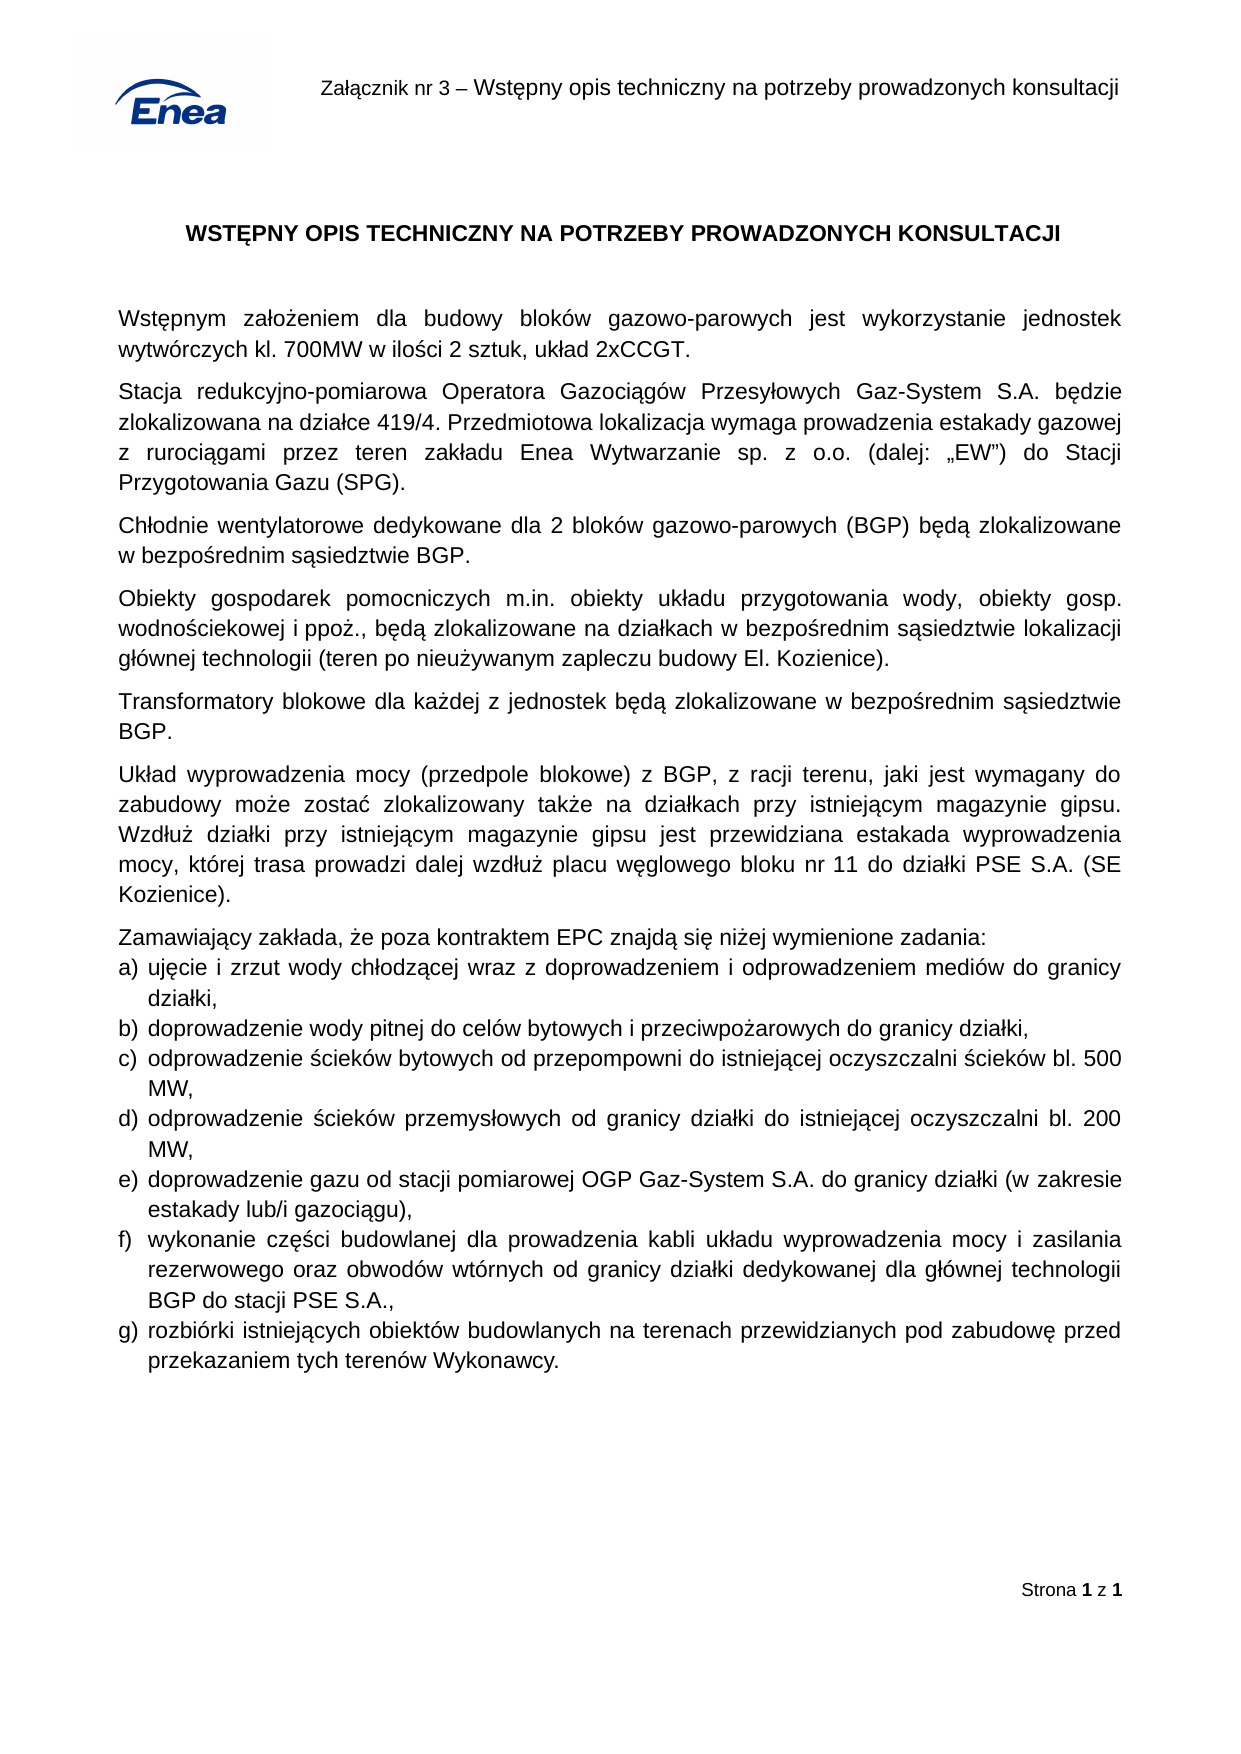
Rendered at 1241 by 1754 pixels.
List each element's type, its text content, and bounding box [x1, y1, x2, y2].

list rozbiórki istniejących obiektów budowlanych na terenach przewidzianych pod zabudowę przed przekazaniem tych terenów Wykonawcy. [118, 1317, 1122, 1373]
text Układ wyprowadzenia mocy (przedpole blokowe) z BGP, z racji terenu, jaki jest wymagany do zabudowy może zostać zlokalizowany także na działkach przy istniejącym magazynie gipsu. Wzdłuż działki przy istniejącym magazynie gipsu jest przewidziana estakada wyprowadzenia mocy, której trasa prowadzi dalej wzdłuż placu węglowego bloku nr 11 do działki PSE S.A. (SE Kozienice). [118, 761, 1122, 908]
text Chłodnie wentylatorowe dedykowane dla 2 bloków gazowo-parowych (BGP) będą zlokalizowane w bezpośrednim sąsiedztwie BGP. [118, 512, 1122, 568]
list odprowadzenie ścieków przemysłowych od granicy działki do istniejącej oczyszczalni bl. 200 MW, [118, 1105, 1122, 1162]
text Zamawiający zakłada, że poza kontraktem EPC znajdą się niżej wymienione zadania: [118, 924, 1111, 950]
text Transformatory blokowe dla każdej z jednostek będą zlokalizowane w bezpośrednim sąsiedztwie BGP. [118, 688, 1122, 744]
list doprowadzenie wody pitnej do celów bytowych i przeciwpożarowych do granicy działki, [118, 1015, 1122, 1041]
list wykonanie części budowlanej dla prowadzenia kabli układu wyprowadzenia mocy i zasilania rezerwowego oraz obwodów wtórnych od granicy działki dedykowanej dla głównej technologii BGP do stacji PSE S.A., [118, 1226, 1122, 1313]
list odprowadzenie ścieków bytowych od przepompowni do istniejącej oczyszczalni ścieków bl. 500 MW, [118, 1045, 1122, 1101]
text Wstępnym założeniem dla budowy bloków gazowo-parowych jest wykorzystanie jednostek wytwórczych kl. 700MW w ilości 2 sztuk, układ 2xCCGT. [118, 305, 1122, 362]
text Obiekty gospodarek pomocniczych m.in. obiekty układu przygotowania wody, obiekty gosp. wodnościekowej i ppoż., będą zlokalizowane na działkach w bezpośrednim sąsiedztwie lokalizacji głównej technologii (teren po nieużywanym zapleczu budowy El. Kozienice). [118, 584, 1122, 671]
text Stacja redukcyjno-pomiarowa Operatora Gazociągów Przesyłowych Gaz-System S.A. będzie zlokalizowana na działce 419/4. Przedmiotowa lokalizacja wymaga prowadzenia estakady gazowej z rurociągami przez teren zakładu Enea Wytwarzanie sp. z o.o. (dalej: „EW”) do Stacji Przygotowania Gazu (SPG). [118, 378, 1122, 495]
list doprowadzenie gazu od stacji pomiarowej OGP Gaz-System S.A. do granicy działki (w zakresie estakady lub/i gazociągu), [118, 1166, 1122, 1222]
picture [72, 30, 270, 154]
text WSTĘPNY OPIS TECHNICZNY NA POTRZEBY PROWADZONYCH KONSULTACJI [118, 220, 1122, 246]
list ujęcie i zrzut wody chłodzącej wraz z doprowadzeniem i odprowadzeniem mediów do granicy działki, [118, 954, 1122, 1011]
